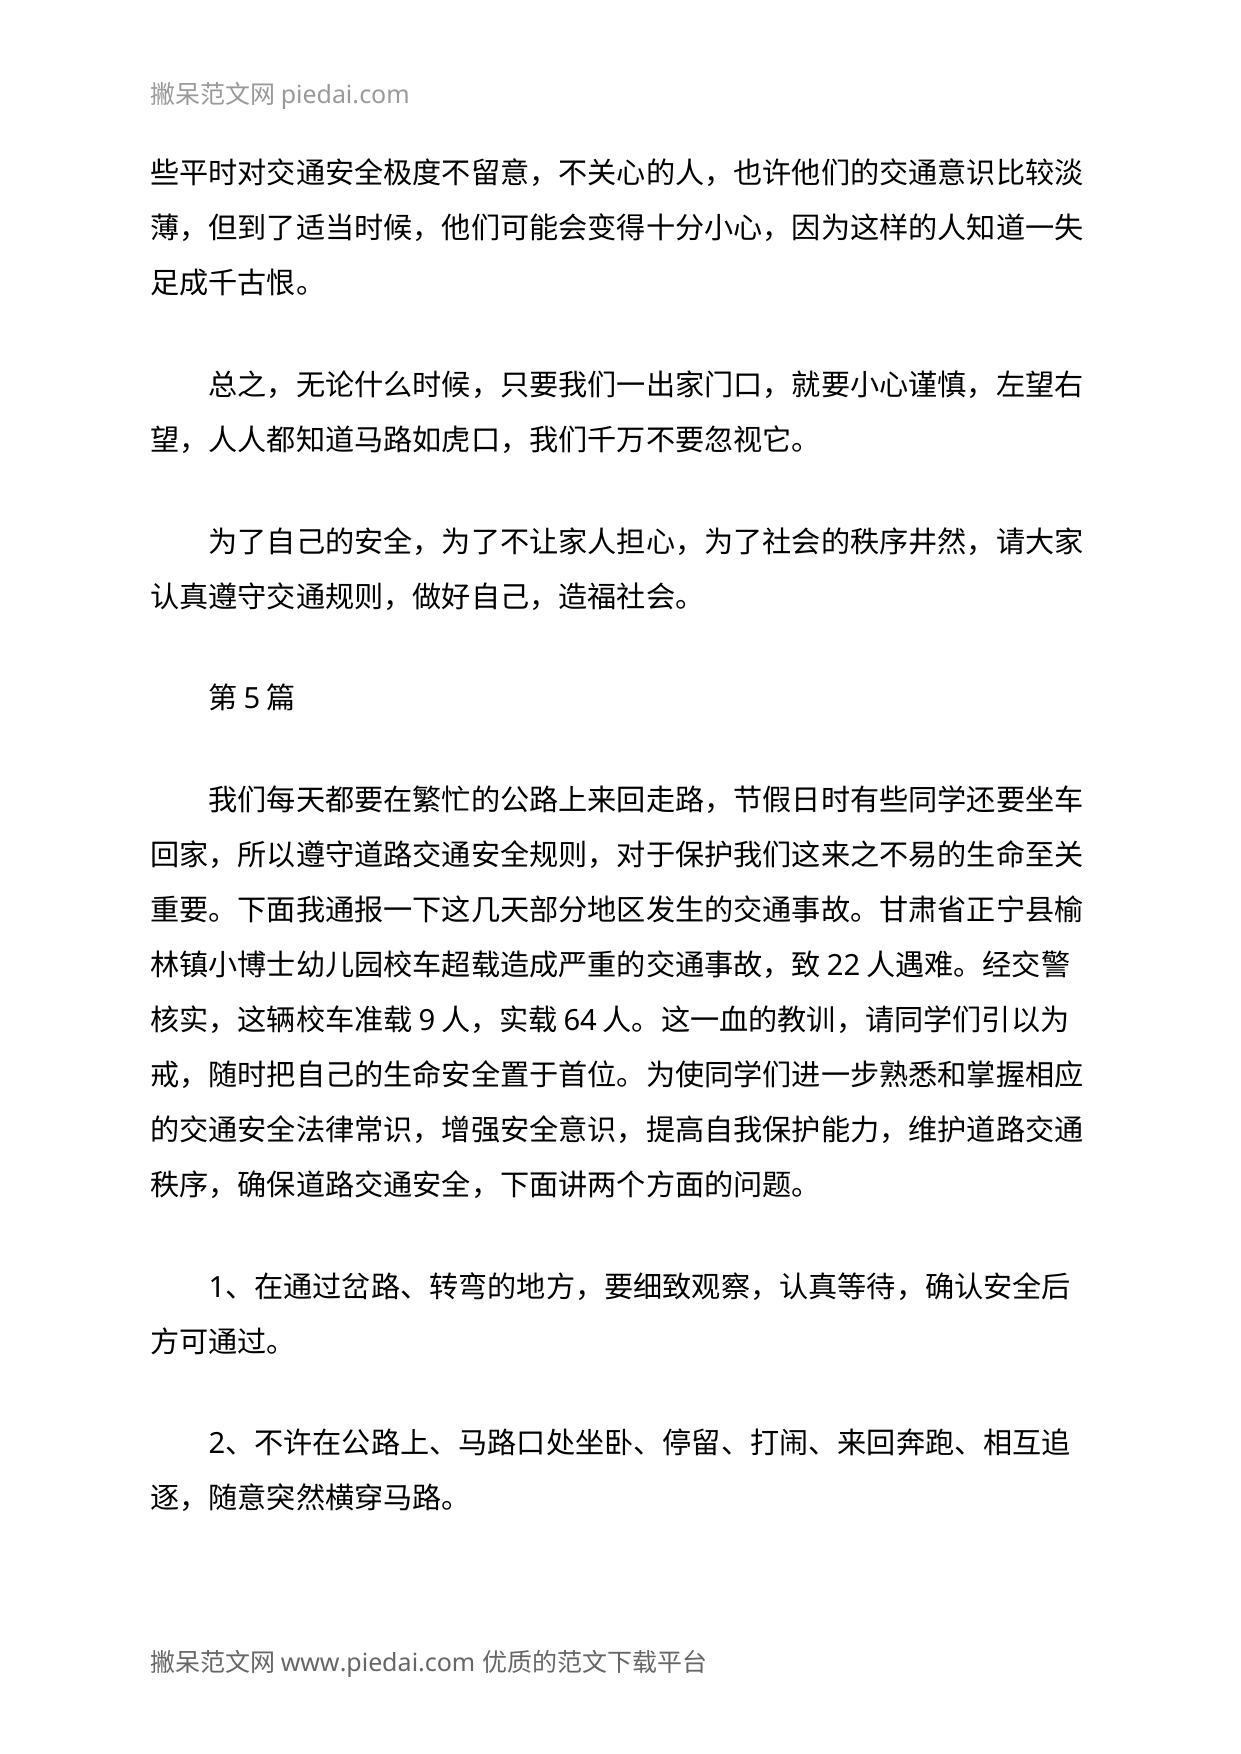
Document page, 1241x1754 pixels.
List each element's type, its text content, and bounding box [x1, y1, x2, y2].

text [150, 150, 1090, 302]
text 1、在通过岔路、转弯的地方，要细致观察，认真等待，确认安全后方可通过。 [150, 1263, 1090, 1360]
text 2、不许在公路上、马路口处坐卧、停留、打闹、来回奔跑、相互追逐，随意突然横穿马路。 [150, 1420, 1090, 1517]
text 总之，无论什么时候，只要我们一出家门口，就要小心谨慎，左望右望，人人都知道马路如虎口，我们千万不要忽视它。 [150, 362, 1090, 459]
text 第5篇 [150, 675, 1090, 717]
text 为了自己的安全，为了不让家人担心，为了社会的秩序井然，请大家认真遵守交通规则，做好自己，造福社会。 [150, 518, 1090, 615]
text 我们每天都要在繁忙的公路上来回走路，节假日时有些同学还要坐车回家，所以遵守道路交通安全规则，对于保护我们这来之不易的生命至关重要。下面我通报一下这几天部分地区发生的交通事故。甘肃省正宁县榆林镇小博士幼儿园校车超载造成严重的交通事故，致22人遇难。经交警核实，这辆校车准载9人，实载64人。这一血的教训，请同学们引以为戒，随时把自己的生命安全置于首位。为使同学们进一步熟悉和掌握相应的交通安全法律常识，增强安全意识，提高自我保护能力，维护道路交通秩序，确保道路交通安全，下面讲两个方面的问题。 [150, 777, 1090, 1204]
